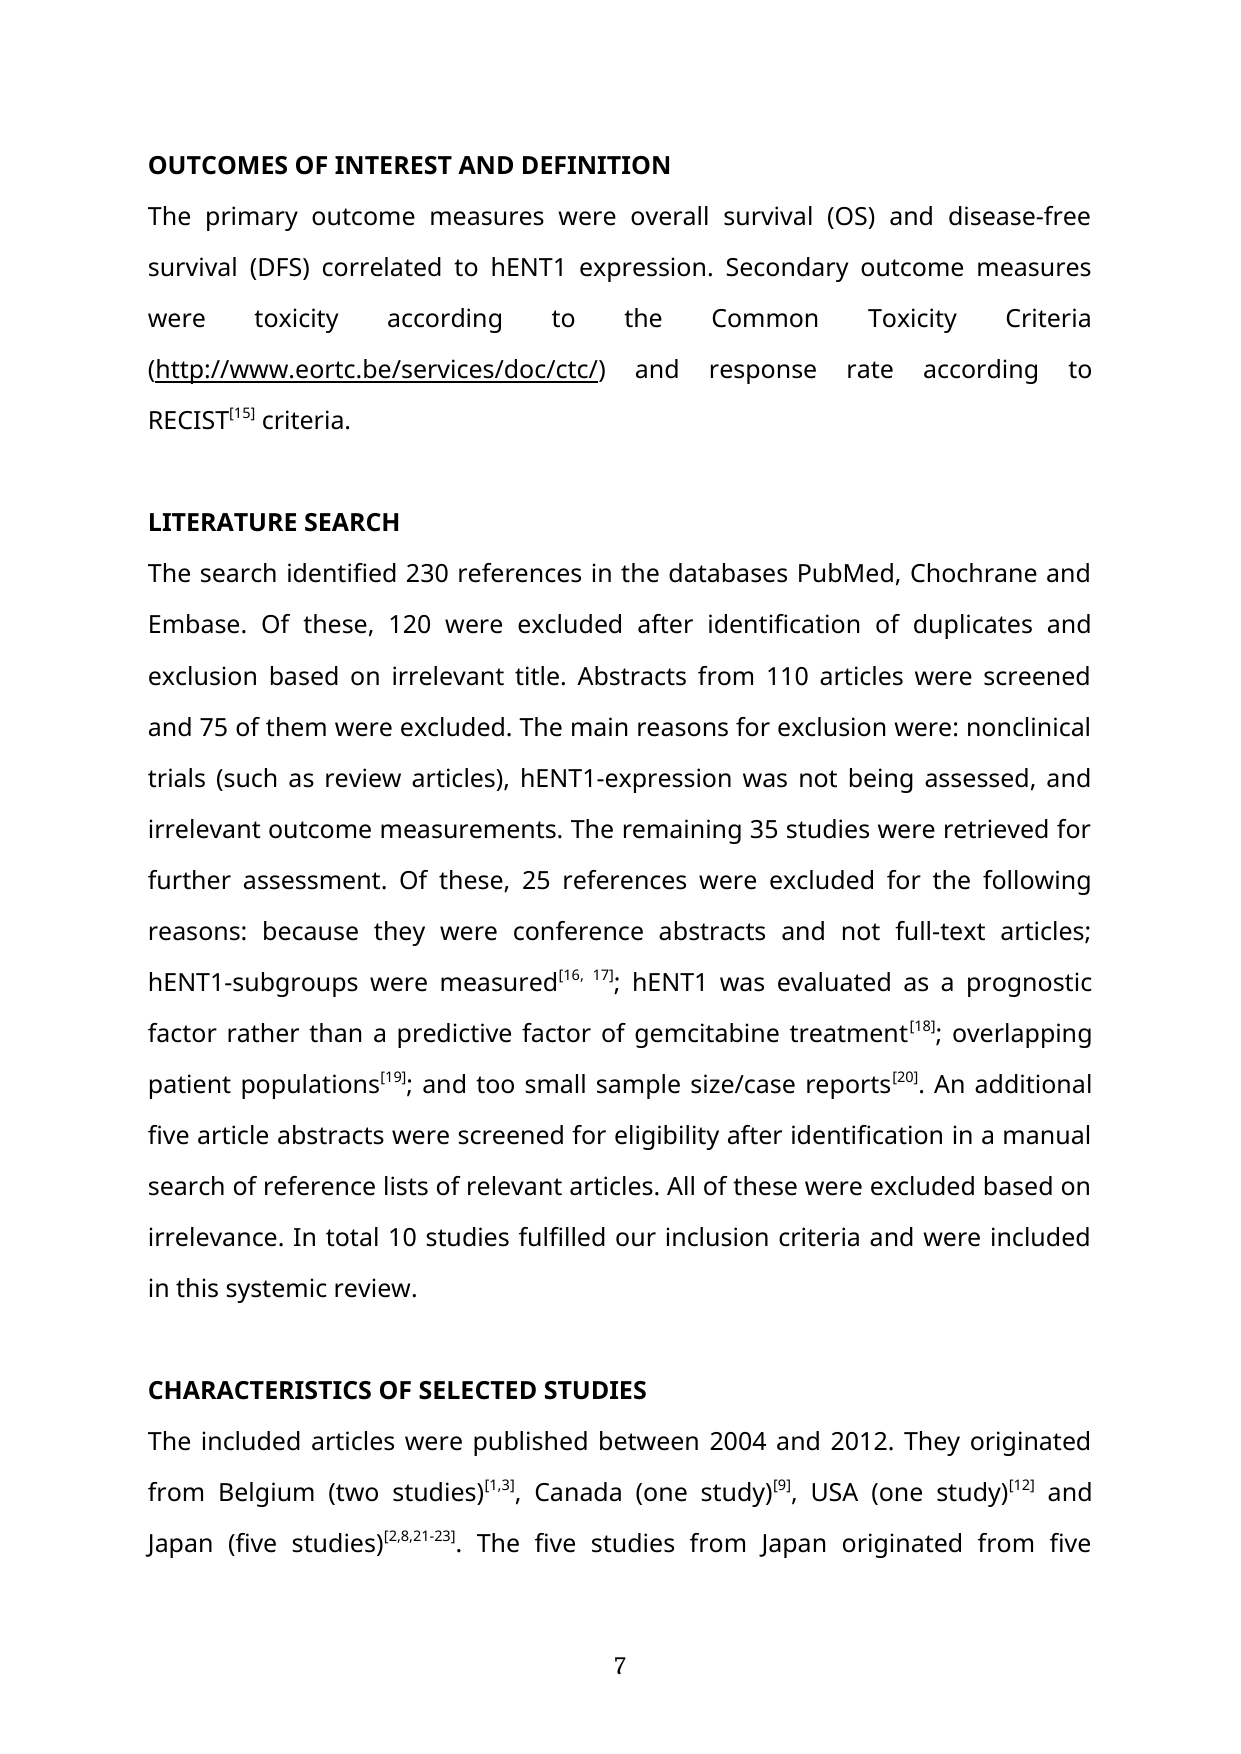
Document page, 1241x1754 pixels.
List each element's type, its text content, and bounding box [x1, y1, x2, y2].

text CHARACTERISTICS OF SELECTED STUDIES [148, 1373, 1093, 1407]
text OUTCOMES OF INTEREST AND DEFINITION [148, 148, 1093, 182]
text LITERATURE SEARCH [148, 505, 1093, 539]
text The primary outcome measures were overall survival (OS) and disease-free survival (DFS) correlated to hENT1 expression. Secondary outcome measures were toxicity according to the Common Toxicity Criteria (http://www.eortc.be/services/doc/ctc/) and response rate according to RECIST[15] criteria. [148, 199, 1093, 437]
text The search identified 230 references in the databases PubMed, Chochrane and Embase. Of these, 120 were excluded after identification of duplicates and exclusion based on irrelevant title. Abstracts from 110 articles were screened and 75 of them were excluded. The main reasons for exclusion were: nonclinical trials (such as review articles), hENT1-expression was not being assessed, and irrelevant outcome measurements. The remaining 35 studies were retrieved for further assessment. Of these, 25 references were excluded for the following reasons: because they were conference abstracts and not full-text articles; hENT1-subgroups were measured[16, 17]; hENT1 was evaluated as a prognostic factor rather than a predictive factor of gemcitabine treatment[18]; overlapping patient populations[19]; and too small sample size/case reports[20]. An additional five article abstracts were screened for eligibility after identification in a manual search of reference lists of relevant articles. All of these were excluded based on irrelevance. In total 10 studies fulfilled our inclusion criteria and were included in this systemic review. [148, 556, 1093, 1305]
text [148, 1424, 1093, 1560]
